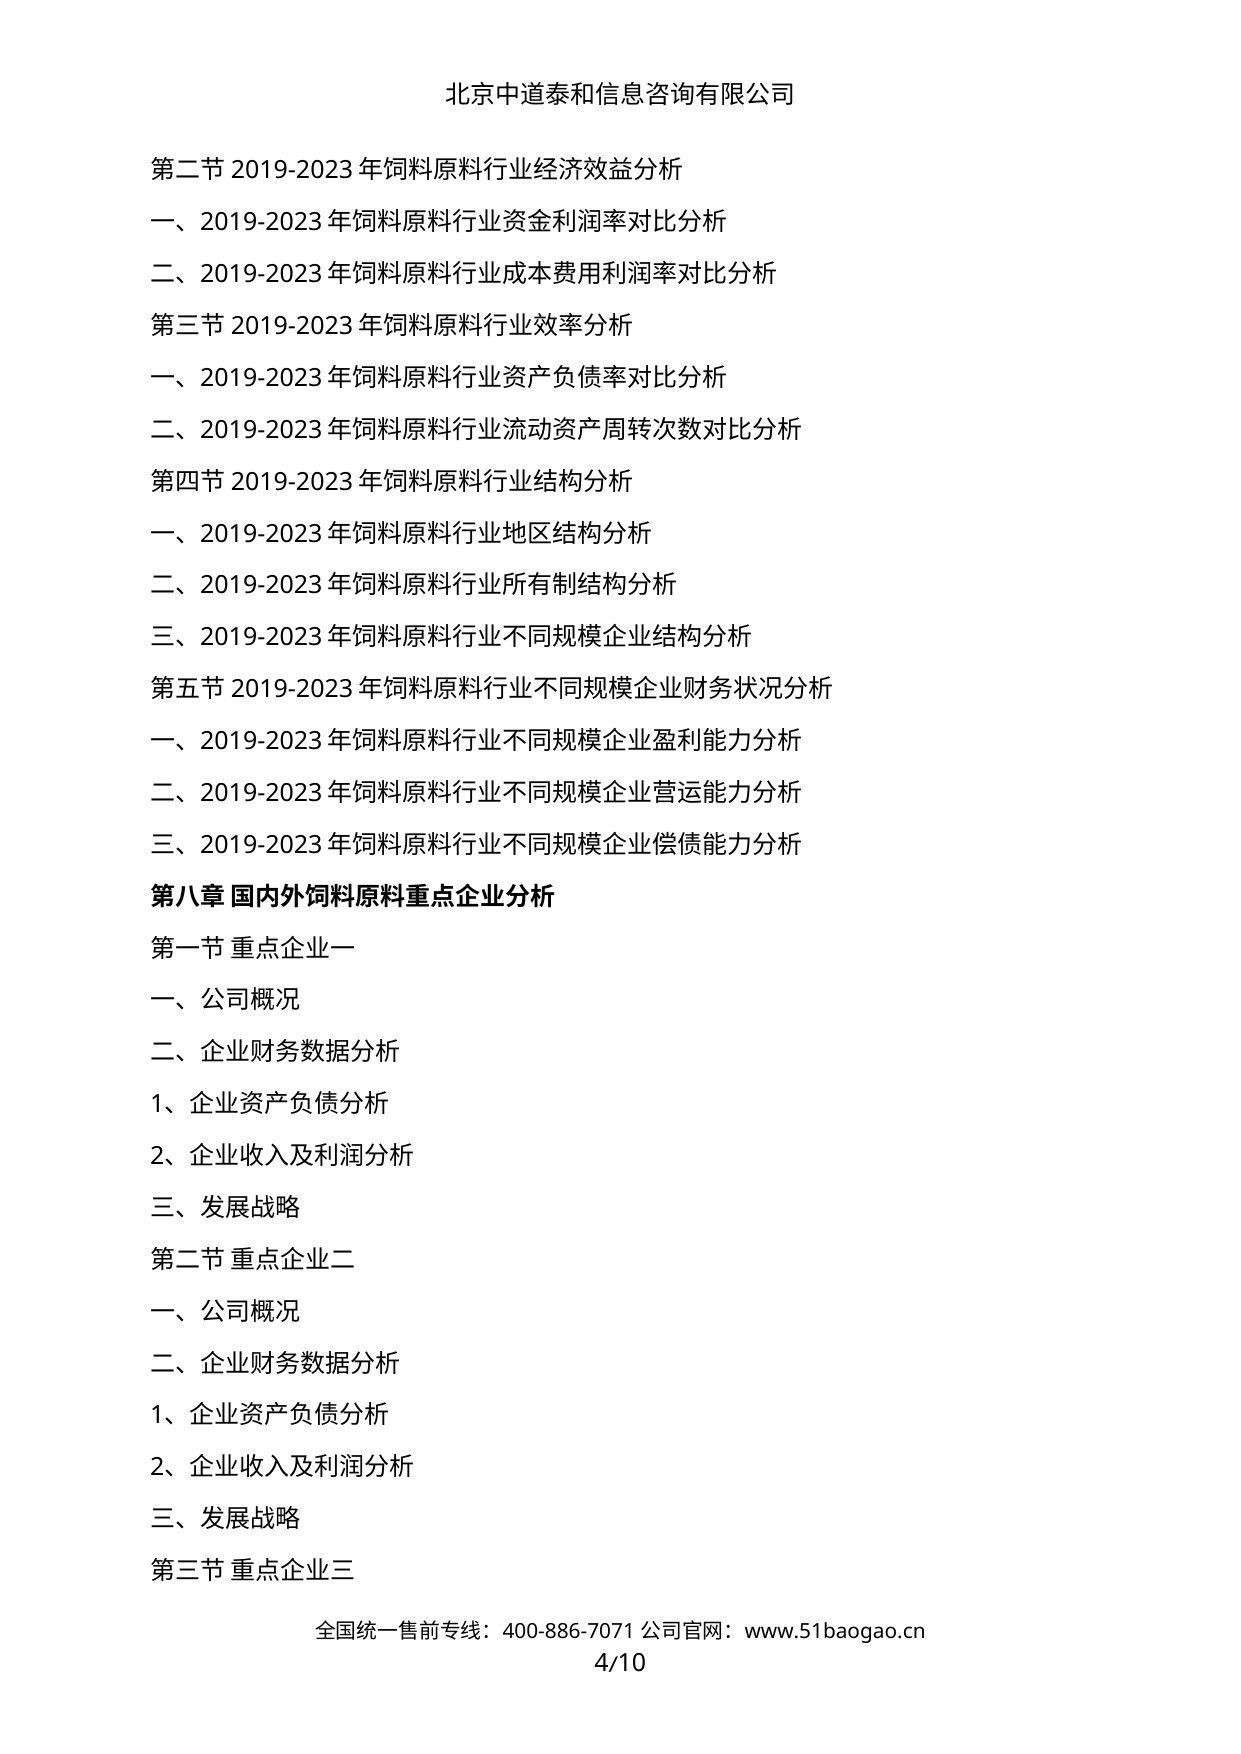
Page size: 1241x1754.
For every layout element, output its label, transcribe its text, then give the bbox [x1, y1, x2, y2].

text 一、公司概况 [150, 980, 1090, 1016]
text 二、企业财务数据分析 [150, 1032, 1090, 1068]
text 一、2019-2023年饲料原料行业资金利润率对比分析 [150, 202, 1090, 238]
text 三、发展战略 [150, 1187, 1090, 1224]
text 第五节 2019-2023年饲料原料行业不同规模企业财务状况分析 [150, 669, 1090, 705]
text 第三节 重点企业三 [150, 1551, 1090, 1587]
text 一、公司概况 [150, 1291, 1090, 1327]
text 1、企业资产负债分析 [150, 1084, 1090, 1120]
text 二、2019-2023年饲料原料行业流动资产周转次数对比分析 [150, 409, 1090, 446]
text 一、2019-2023年饲料原料行业不同规模企业盈利能力分析 [150, 721, 1090, 757]
text 二、2019-2023年饲料原料行业不同规模企业营运能力分析 [150, 772, 1090, 809]
text 三、2019-2023年饲料原料行业不同规模企业偿债能力分析 [150, 824, 1090, 861]
text 三、2019-2023年饲料原料行业不同规模企业结构分析 [150, 617, 1090, 653]
text 第三节 2019-2023年饲料原料行业效率分析 [150, 306, 1090, 342]
text 第二节 重点企业二 [150, 1239, 1090, 1276]
text 2、企业收入及利润分析 [150, 1136, 1090, 1172]
text 二、企业财务数据分析 [150, 1343, 1090, 1379]
text 第一节 重点企业一 [150, 928, 1090, 964]
text 1、企业资产负债分析 [150, 1395, 1090, 1431]
text 二、2019-2023年饲料原料行业成本费用利润率对比分析 [150, 254, 1090, 290]
text 一、2019-2023年饲料原料行业资产负债率对比分析 [150, 357, 1090, 394]
text 第四节 2019-2023年饲料原料行业结构分析 [150, 461, 1090, 497]
text 2、企业收入及利润分析 [150, 1447, 1090, 1483]
text 第八章 国内外饲料原料重点企业分析 [150, 876, 1090, 912]
text 一、2019-2023年饲料原料行业地区结构分析 [150, 513, 1090, 549]
text 三、发展战略 [150, 1499, 1090, 1535]
text 二、2019-2023年饲料原料行业所有制结构分析 [150, 565, 1090, 601]
text 第二节 2019-2023年饲料原料行业经济效益分析 [150, 150, 1090, 186]
